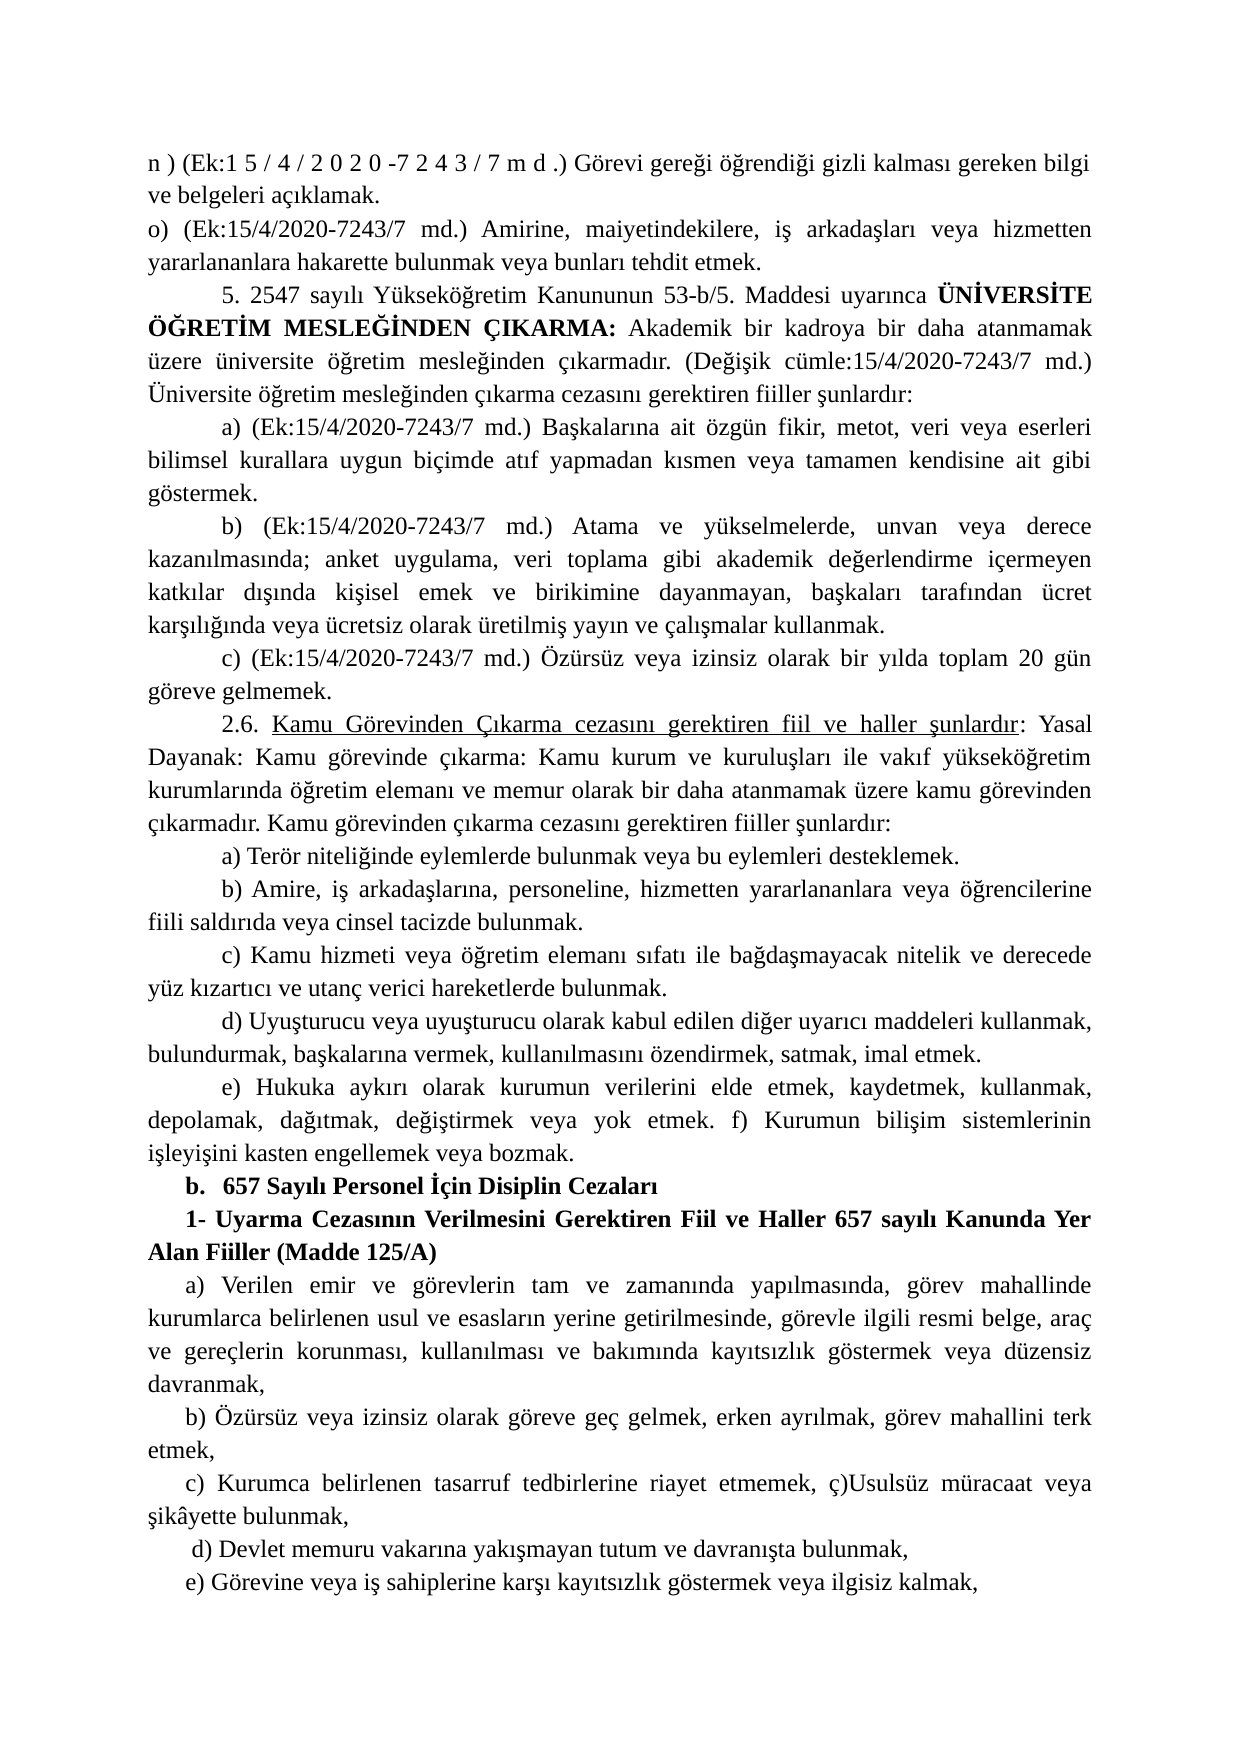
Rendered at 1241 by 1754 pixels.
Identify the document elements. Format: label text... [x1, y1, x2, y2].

text 1- Uyarma Cezasının Verilmesini Gerektiren Fiil ve Haller 657 sayılı Kanunda Yer Alan Fiiller (Madde 125/A) [148, 1204, 1093, 1266]
text b) Özürsüz veya izinsiz olarak göreve geç gelmek, erken ayrılmak, görev mahallini terk etmek, [148, 1402, 1093, 1464]
text a) Terör niteliğinde eylemlerde bulunmak veya bu eylemleri desteklemek. [148, 841, 1093, 870]
text a) (Ek:15/4/2020-7243/7 md.) Başkalarına ait özgün fikir, metot, veri veya eserleri bilimsel kurallara uygun biçimde atıf yapmadan kısmen veya tamamen kendisine ait gibi göstermek. [148, 412, 1093, 507]
text c) (Ek:15/4/2020-7243/7 md.) Özürsüz veya izinsiz olarak bir yılda toplam 20 gün göreve gelmemek. [148, 643, 1093, 705]
text b) Amire, iş arkadaşlarına, personeline, hizmetten yararlananlara veya öğrencilerine fiili saldırıda veya cinsel tacizde bulunmak. [148, 874, 1093, 936]
text e) Hukuka aykırı olarak kurumun verilerini elde etmek, kaydetmek, kullanmak, depolamak, dağıtmak, değiştirmek veya yok etmek. f) Kurumun bilişim sistemlerinin işleyişini kasten engellemek veya bozmak. [148, 1072, 1093, 1167]
text d) Uyuşturucu veya uyuşturucu olarak kabul edilen diğer uyarıcı maddeleri kullanmak, bulundurmak, başkalarına vermek, kullanılmasını özendirmek, satmak, imal etmek. [148, 1006, 1093, 1068]
text b) (Ek:15/4/2020-7243/7 md.) Atama ve yükselmelerde, unvan veya derece kazanılmasında; anket uygulama, veri toplama gibi akademik değerlendirme içermeyen katkılar dışında kişisel emek ve birikimine dayanmayan, başkaları tarafından ücret karşılığında veya ücretsiz olarak üretilmiş yayın ve çalışmalar kullanmak. [148, 511, 1093, 639]
text o) (Ek:15/4/2020-7243/7 md.) Amirine, maiyetindekilere, iş arkadaşları veya hizmetten yararlananlara hakarette bulunmak veya bunları tehdit etmek. [148, 214, 1093, 275]
text c) Kamu hizmeti veya öğretim elemanı sıfatı ile bağdaşmayacak nitelik ve derecede yüz kızartıcı ve utanç verici hareketlerde bulunmak. [148, 940, 1093, 1002]
text e) Görevine veya iş sahiplerine karşı kayıtsızlık göstermek veya ilgisiz kalmak, [148, 1567, 1093, 1596]
text 2.6. Kamu Görevinden Çıkarma cezasını gerektiren fiil ve haller şunlardır: Yasal Dayanak: Kamu görevinde çıkarma: Kamu kurum ve kuruluşları ile vakıf yükseköğretim kurumlarında öğretim elemanı ve memur olarak bir daha atanmamak üzere kamu görevinden çıkarmadır. Kamu görevinden çıkarma cezasını gerektiren fiiller şunlardır: [148, 709, 1093, 837]
text n ) (Ek:1 5 / 4 / 2 0 2 0 -7 2 4 3 / 7 m d .) Görevi gereği öğrendiği gizli kalması gereken bilgi ve belgeleri açıklamak. [148, 148, 1093, 209]
text d) Devlet memuru vakarına yakışmayan tutum ve davranışta bulunmak, [148, 1534, 1093, 1563]
text c) Kurumca belirlenen tasarruf tedbirlerine riayet etmemek, ç)Usulsüz müracaat veya şikâyette bulunmak, [148, 1468, 1093, 1530]
list 657 Sayılı Personel İçin Disiplin Cezaları [185, 1171, 1093, 1200]
text a) Verilen emir ve görevlerin tam ve zamanında yapılmasında, görev mahallinde kurumlarca belirlenen usul ve esasların yerine getirilmesinde, görevle ilgili resmi belge, araç ve gereçlerin korunması, kullanılması ve bakımında kayıtsızlık göstermek veya düzensiz davranmak, [148, 1270, 1093, 1398]
text 5. 2547 sayılı Yükseköğretim Kanununun 53-b/5. Maddesi uyarınca ÜNİVERSİTE ÖĞRETİM MESLEĞİNDEN ÇIKARMA: Akademik bir kadroya bir daha atanmamak üzere üniversite öğretim mesleğinden çıkarmadır. (Değişik cümle:15/4/2020-7243/7 md.) Üniversite öğretim mesleğinden çıkarma cezasını gerektiren fiiller şunlardır: [148, 280, 1093, 407]
